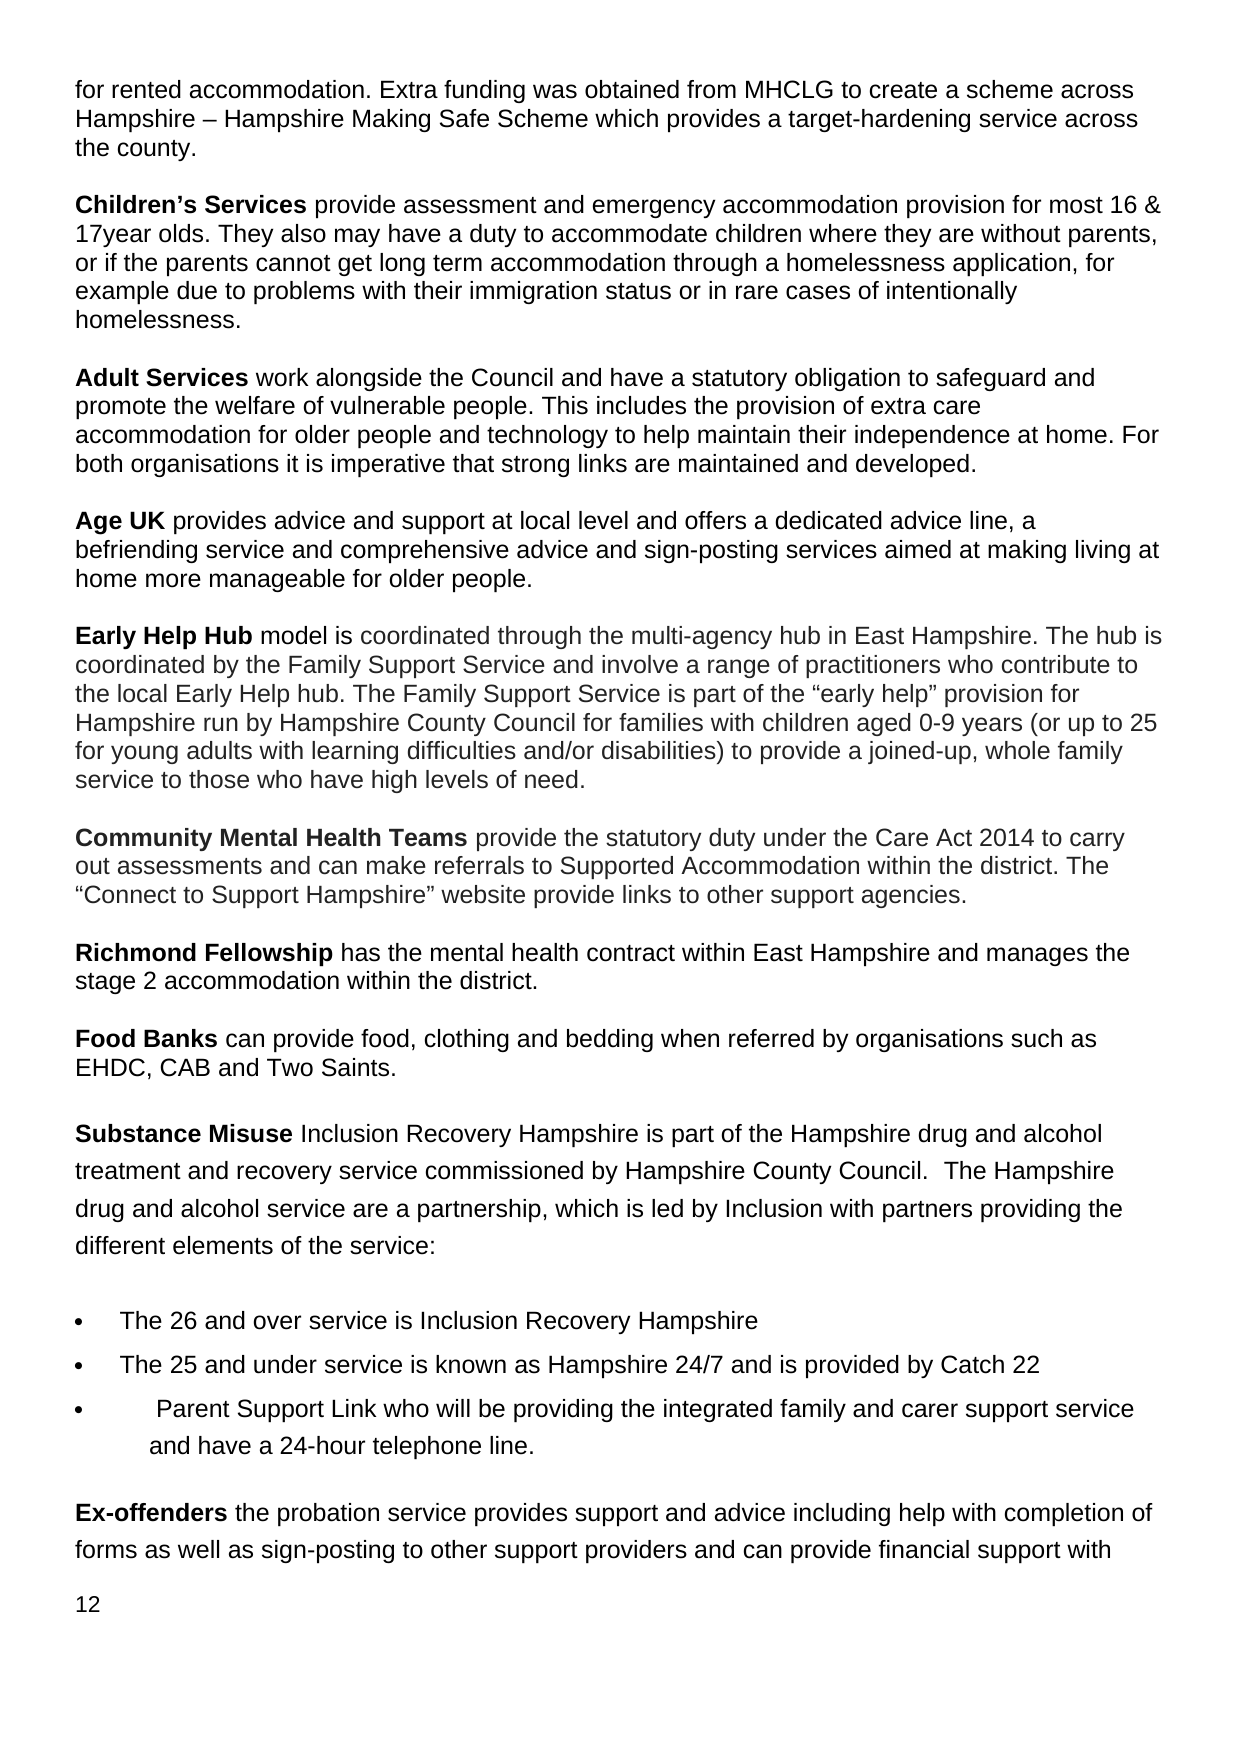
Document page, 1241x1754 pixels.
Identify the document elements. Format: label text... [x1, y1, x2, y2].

list The 25 and under service is known as Hampshire 24/7 and is provided by Catch 22 [75, 1341, 1165, 1379]
text Adult Services work alongside the Council and have a statutory obligation to safeguard and promote the welfare of vulnerable people. This includes the provision of extra care accommodation for older people and technology to help maintain their independence at home. For both organisations it is imperative that strong links are maintained and developed. [75, 362, 1165, 477]
text Richmond Fellowship has the mental health contract within East Hampshire and manages the stage 2 accommodation within the district. [75, 937, 1165, 995]
text Early Help Hub model is coordinated through the multi-agency hub in East Hampshire. The hub is coordinated by the Family Support Service and involve a range of practitioners who contribute to the local Early Help hub. The Family Support Service is part of the “early help” provision for Hampshire run by Hampshire County Council for families with children aged 0-9 years (or up to 25 for young adults with learning difficulties and/or disabilities) to provide a joined-up, whole family service to those who have high levels of need. [75, 621, 1165, 794]
text Substance Misuse Inclusion Recovery Hampshire is part of the Hampshire drug and alcohol treatment and recovery service commissioned by Hampshire County Council. The Hampshire drug and alcohol service are a partnership, which is led by Inclusion with partners providing the different elements of the service: [75, 1110, 1165, 1260]
list The 26 and over service is Inclusion Recovery Hampshire [75, 1297, 1165, 1335]
text Food Banks can provide food, clothing and bedding when referred by organisations such as EHDC, CAB and Two Saints. [75, 1024, 1165, 1081]
text Age UK provides advice and support at local level and offers a dedicated advice line, a befriending service and comprehensive advice and sign-posting services aimed at making living at home more manageable for older people. [75, 506, 1165, 592]
text Children’s Services provide assessment and emergency accommodation provision for most 16 & 17year olds. They also may have a duty to accommodate children where they are without parents, or if the parents cannot get long term accommodation through a homelessness application, for example due to problems with their immigration status or in rare cases of intentionally homelessness. [75, 190, 1165, 334]
list Parent Support Link who will be providing the integrated family and carer support service and have a 24-hour telephone line. [75, 1385, 1165, 1460]
text Community Mental Health Teams provide the statutory duty under the Care Act 2014 to carry out assessments and can make referrals to Supported Accommodation within the district. The “Connect to Support Hampshire” website provide links to other support agencies. [75, 822, 1165, 909]
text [75, 75, 1165, 161]
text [75, 1489, 1165, 1564]
